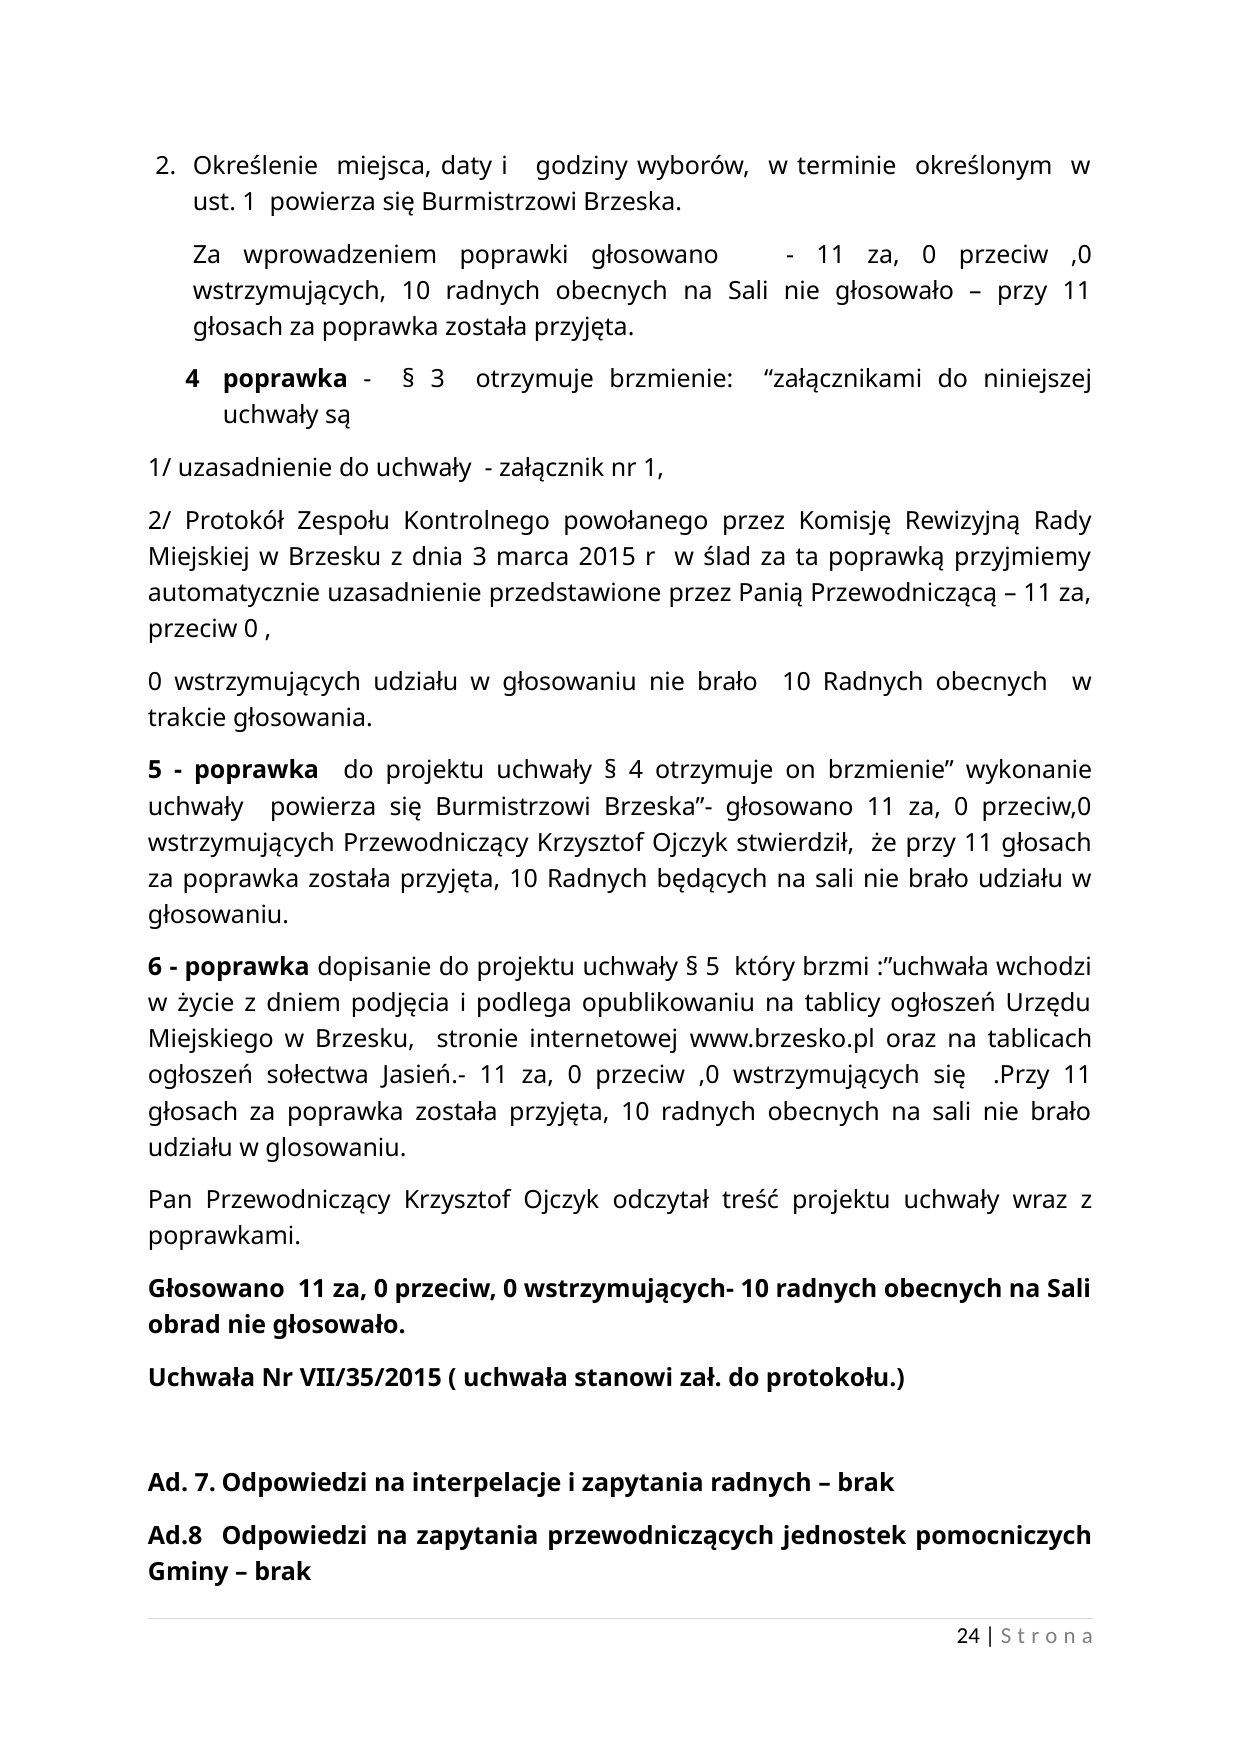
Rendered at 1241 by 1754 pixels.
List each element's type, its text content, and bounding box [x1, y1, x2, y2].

text 6 - poprawka dopisanie do projektu uchwały § 5 który brzmi :”uchwała wchodzi w życie z dniem podjęcia i podlega opublikowaniu na tablicy ogłoszeń Urzędu Miejskiego w Brzesku, stronie internetowej www.brzesko.pl oraz na tablicach ogłoszeń sołectwa Jasień.- 11 za, 0 przeciw ,0 wstrzymujących się .Przy 11 głosach za poprawka została przyjęta, 10 radnych obecnych na sali nie brało udziału w glosowaniu. [148, 949, 1093, 1163]
list Określenie miejsca, daty i godziny wyborów, w terminie określonym w ust. 1 powierza się Burmistrzowi Brzeska. [155, 148, 1093, 218]
list Za wprowadzeniem poprawki głosowano - 11 za, 0 przeciw ,0 wstrzymujących, 10 radnych obecnych na Sali nie głosowało – przy 11 głosach za poprawka została przyjęta. [193, 236, 1093, 342]
list poprawka - § 3 otrzymuje brzmienie: “załącznikami do niniejszej uchwały są [185, 361, 1093, 431]
text 1/ uzasadnienie do uchwały - załącznik nr 1, [148, 450, 1093, 484]
text Pan Przewodniczący Krzysztof Ojczyk odczytał treść projektu uchwały wraz z poprawkami. [148, 1182, 1093, 1252]
text 2/ Protokół Zespołu Kontrolnego powołanego przez Komisję Rewizyjną Rady Miejskiej w Brzesku z dnia 3 marca 2015 r w ślad za ta poprawką przyjmiemy automatycznie uzasadnienie przedstawione przez Panią Przewodniczącą – 11 za, przeciw 0 , [148, 503, 1093, 645]
text 5 - poprawka do projektu uchwały § 4 otrzymuje on brzmienie” wykonanie uchwały powierza się Burmistrzowi Brzeska”- głosowano 11 za, 0 przeciw,0 wstrzymujących Przewodniczący Krzysztof Ojczyk stwierdził, że przy 11 głosach za poprawka została przyjęta, 10 Radnych będących na sali nie brało udziału w głosowaniu. [148, 752, 1093, 930]
text Głosowano 11 za, 0 przeciw, 0 wstrzymujących- 10 radnych obecnych na Sali obrad nie głosowało. [148, 1271, 1093, 1341]
text Ad.8 Odpowiedzi na zapytania przewodniczących jednostek pomocniczych Gminy – brak [148, 1518, 1093, 1588]
text Ad. 7. Odpowiedzi na interpelacje i zapytania radnych – brak [148, 1465, 1093, 1499]
text Uchwała Nr VII/35/2015 ( uchwała stanowi zał. do protokołu.) [148, 1359, 1093, 1393]
text 0 wstrzymujących udziału w głosowaniu nie brało 10 Radnych obecnych w trakcie głosowania. [148, 663, 1093, 733]
